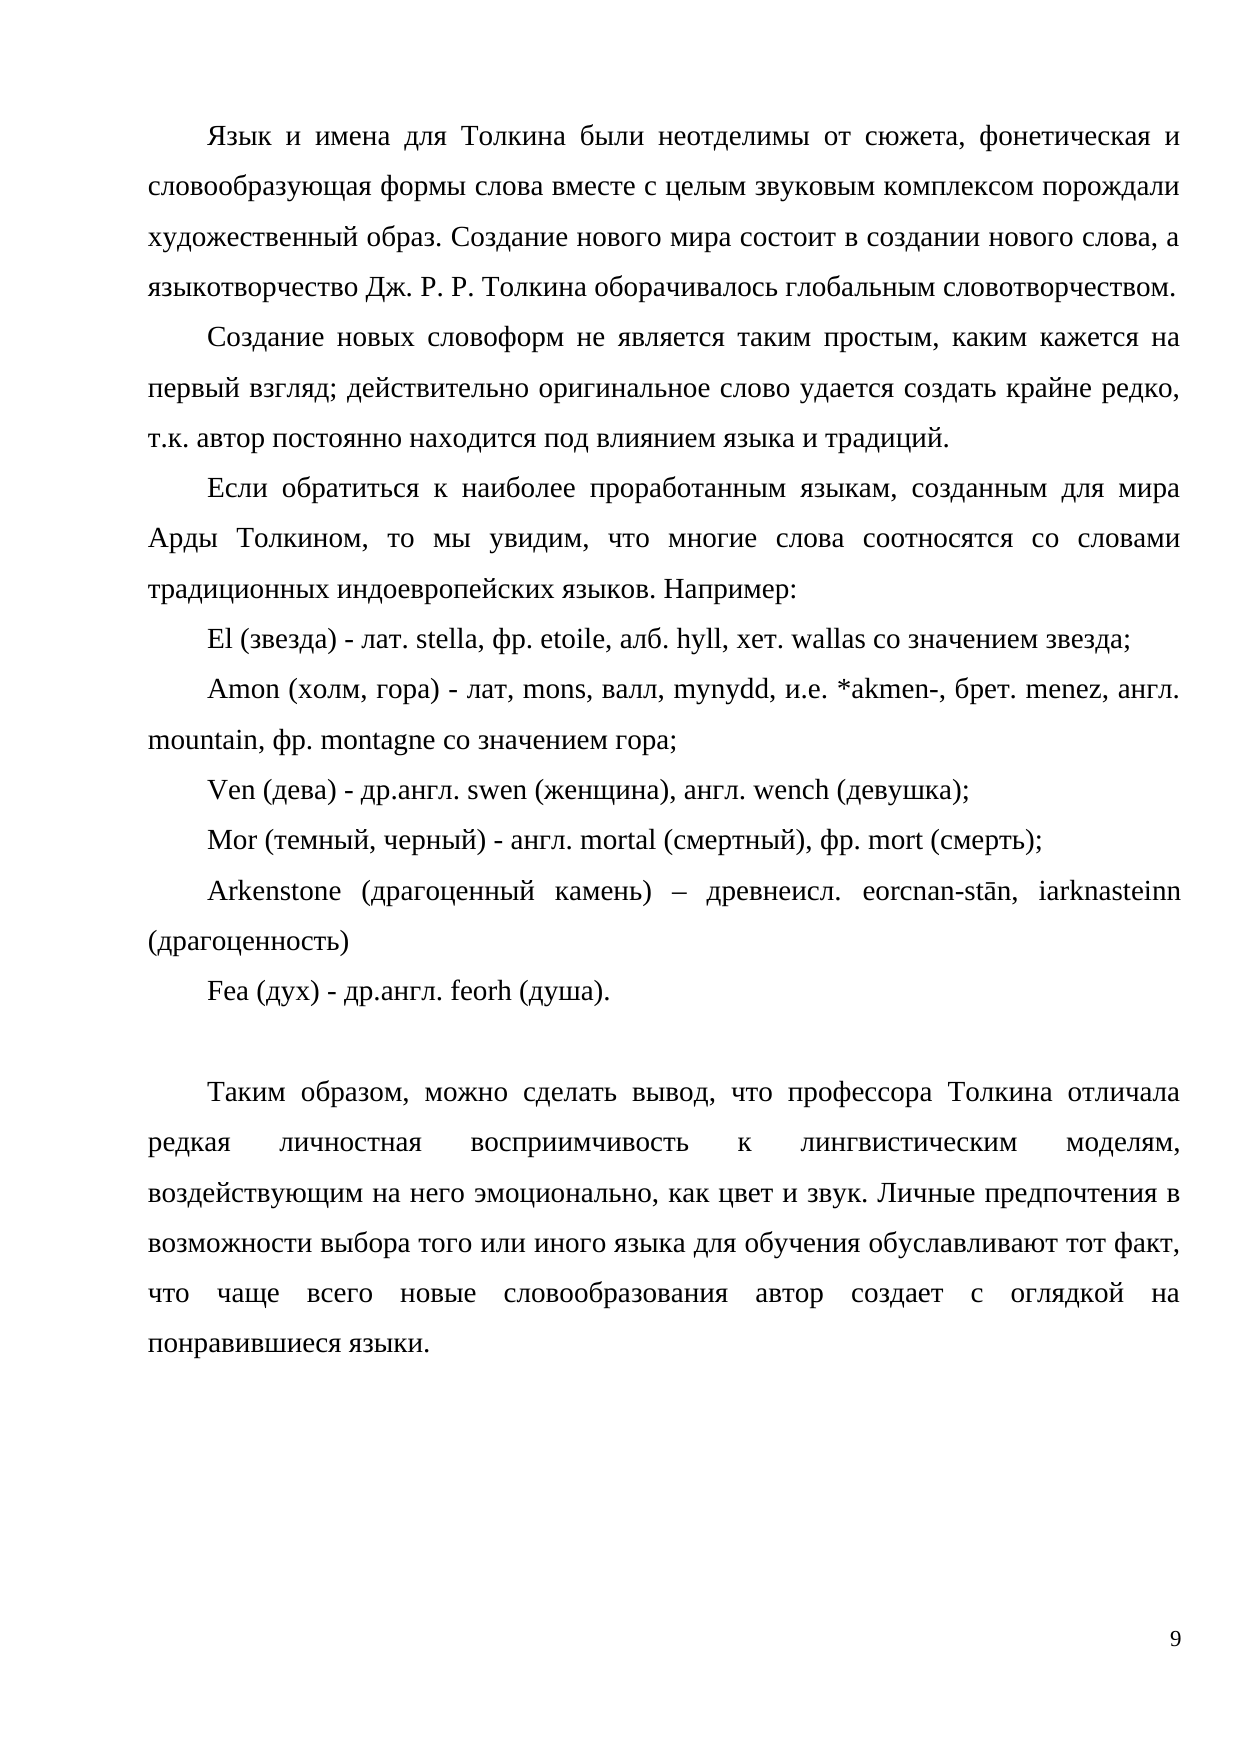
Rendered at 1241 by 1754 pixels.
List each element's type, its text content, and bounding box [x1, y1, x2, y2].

text Моr (темный, черный) - англ. mortal (смертный), фр. mort (смерть); [148, 822, 1181, 856]
text Язык и имена для Толкина были неотделимы от сюжета, фонетическая и словообразующая формы слова вместе с целым звуковым комплексом порождали художественный образ. Создание нового мира состоит в создании нового слова, а языкотворчество Дж. Р. Р. Толкина оборачивалось глобальным словотворчеством. [148, 118, 1181, 303]
text Еl (звезда) - лат. stella, фр. etoile, алб. hyll, хет. wallas со значением звезда; [148, 621, 1181, 655]
text Таким образом, можно сделать вывод, что профессора Толкина отличала редкая личностная восприимчивость к лингвистическим моделям, воздействующим на него эмоционально, как цвет и звук. Личные предпочтения в возможности выбора того или иного языка для обучения обуславливают тот факт, что чаще всего новые словообразования автор создает с оглядкой на понравившиеся языки. [148, 1074, 1181, 1359]
text Если обратиться к наиболее проработанным языкам, созданным для мира Арды Толкином, то мы увидим, что многие слова соотносятся со словами традиционных индоевропейских языков. Например: [148, 470, 1181, 604]
text Arkenstone (драгоценный камень) – древнеисл. eorcnan-stān, iarknasteinn (драгоценность) [148, 873, 1181, 957]
text Ven (дева) - др.англ. swen (женщина), англ. wench (девушка); [148, 772, 1181, 806]
text Fea (дух) - др.англ. feorh (душа). [148, 973, 1181, 1007]
text Amon (холм, гора) - лат, mons, валл, mynydd, и.е. *akmen-, брет. menez, англ. mountain, фр. montagne со значением гора; [148, 672, 1181, 755]
text Создание новых словоформ не является таким простым, каким кажется на первый взгляд; действительно оригинальное слово удается создать крайне редко, т.к. автор постоянно находится под влиянием языка и традиций. [148, 319, 1181, 453]
